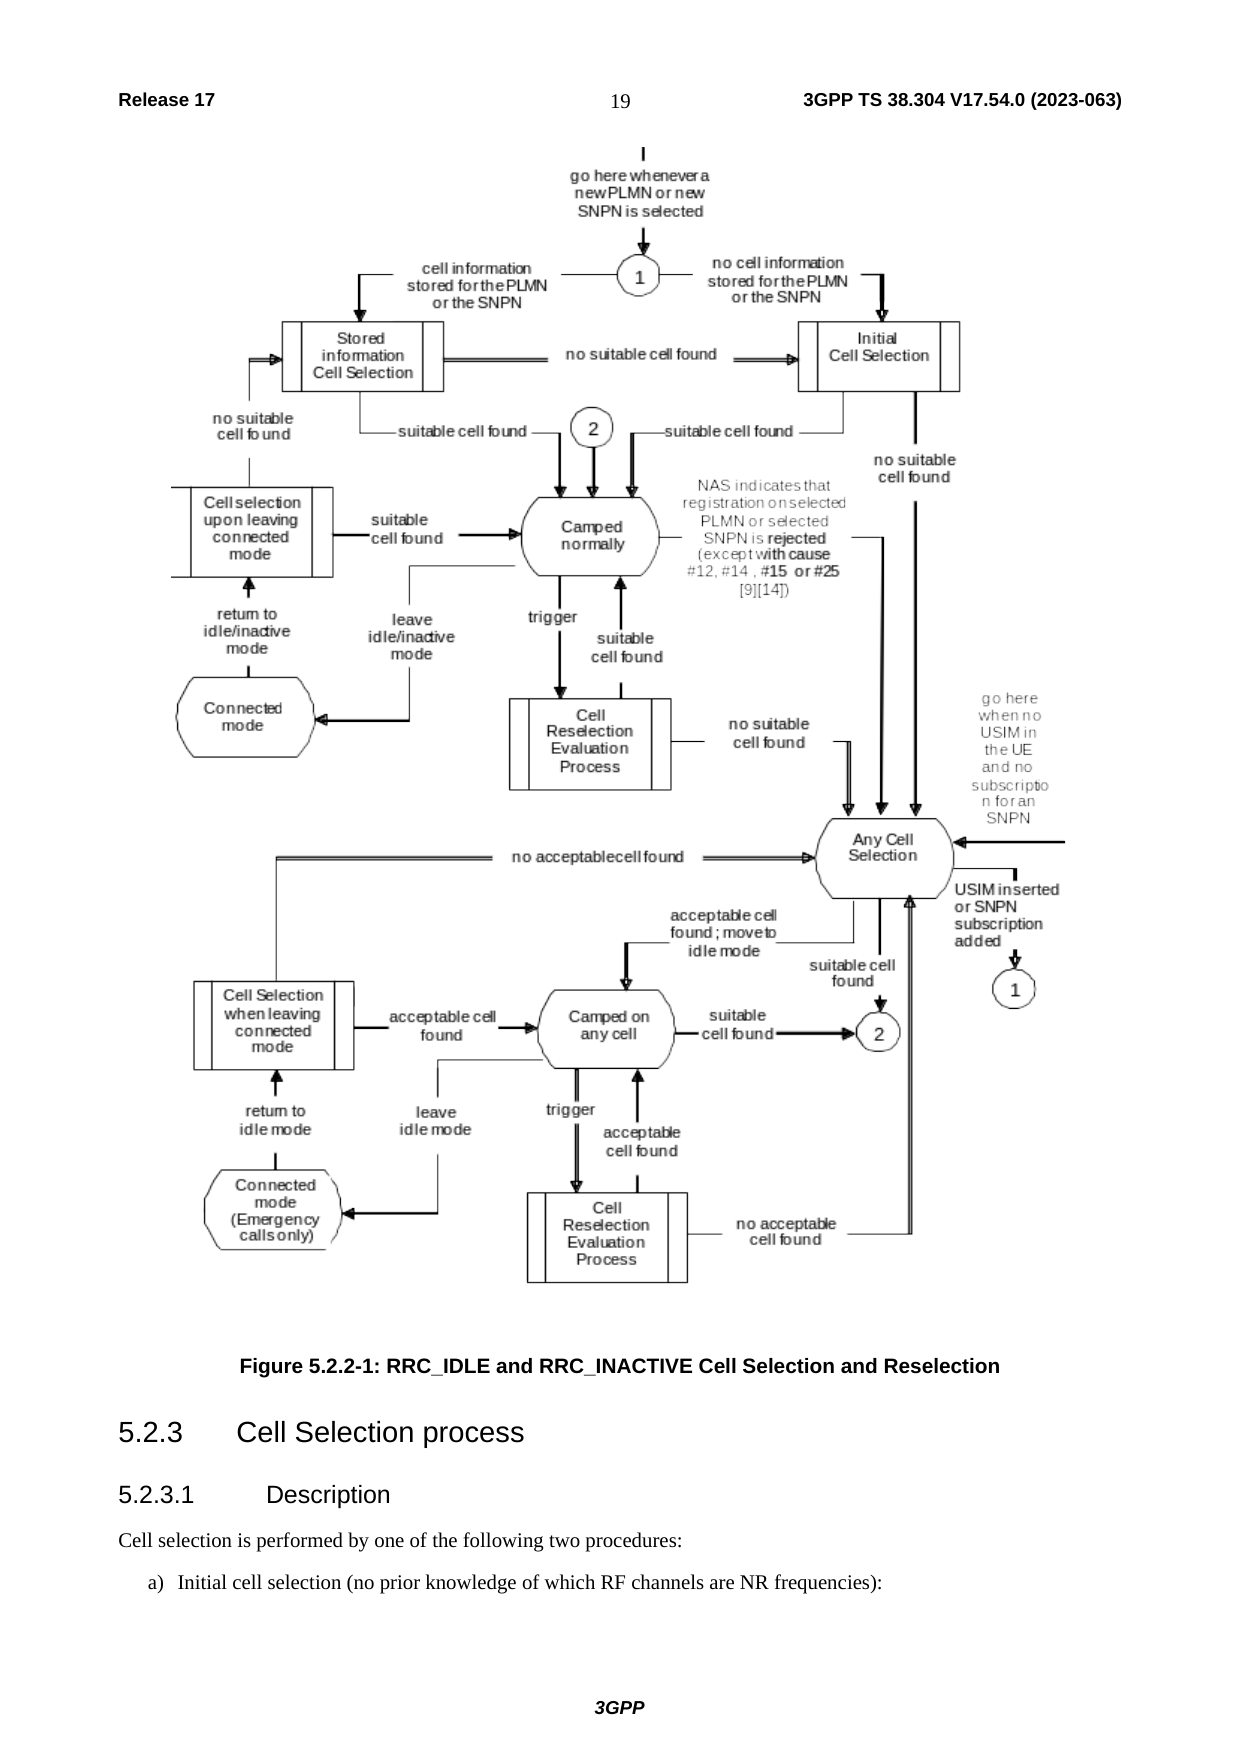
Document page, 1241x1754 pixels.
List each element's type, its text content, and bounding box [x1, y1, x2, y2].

text Cell selection is performed by one of the following two procedures: [118, 1527, 1122, 1552]
text a) Initial cell selection (no prior knowledge of which RF channels are NR frequencies): [148, 1570, 1122, 1594]
text Figure 5.2.2-1: RRC_IDLE and RRC_INACTIVE Cell Selection and Reselection [118, 1354, 1122, 1378]
subtitle 5.2.3 Cell Selection process [118, 1415, 1122, 1449]
subtitle 5.2.3.1 Description [118, 1480, 1122, 1509]
